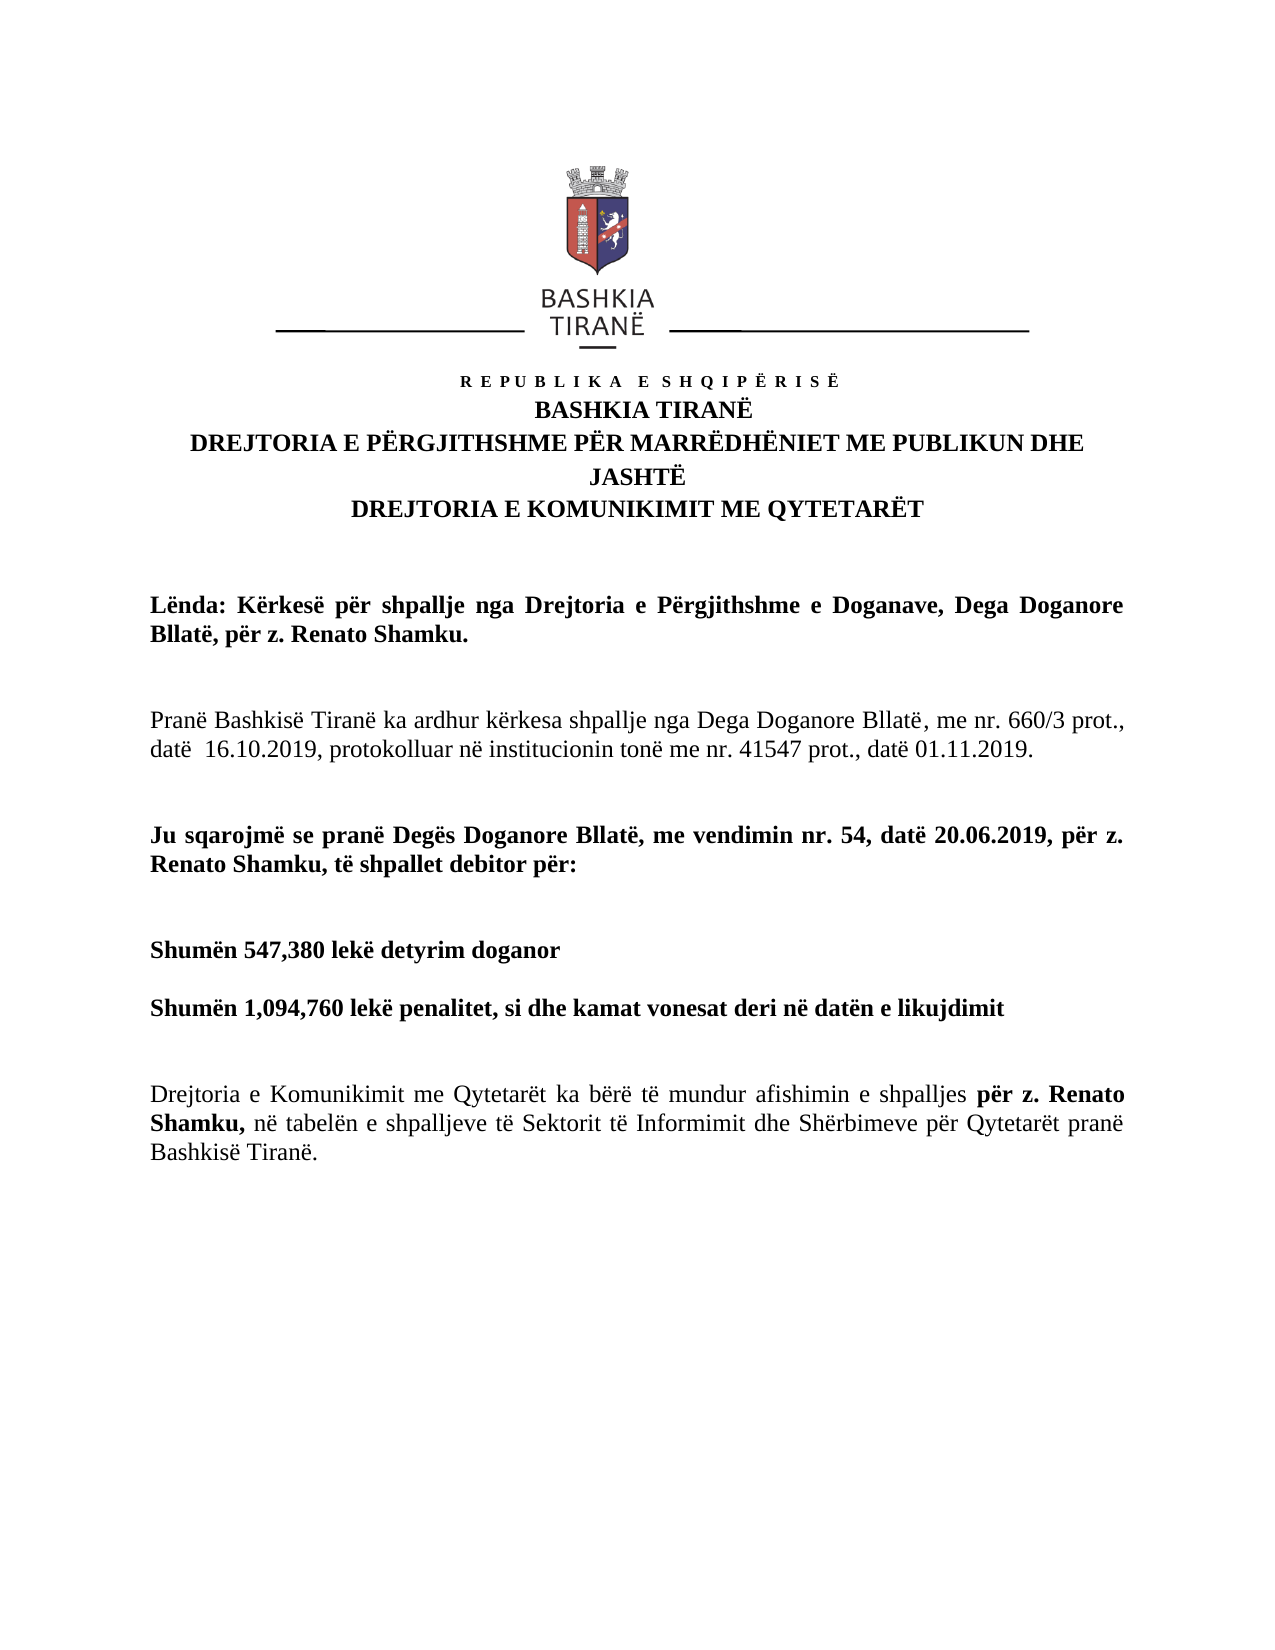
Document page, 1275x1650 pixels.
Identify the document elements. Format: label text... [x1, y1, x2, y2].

picture [483, 136, 719, 372]
text Shumën 1,094,760 lekë penalitet, si dhe kamat vonesat deri në datën e likujdimit [150, 993, 1125, 1022]
text Shumën 547,380 lekë detyrim doganor [150, 935, 1125, 964]
text Ju sqarojmë se pranë Degës Doganore Bllatë, me vendimin nr. 54, datë 20.06.2019, për z. Renato Shamku, të shpallet debitor për: [150, 820, 1125, 878]
text Drejtoria e Komunikimit me Qytetarët ka bërë të mundur afishimin e shpalljes për z. Renato Shamku, në tabelën e shpalljeve të Sektorit të Informimit dhe Shërbimeve për Qytetarët pranë Bashkisë Tiranë. [150, 1079, 1125, 1165]
text R E P U B L I K A E S H Q I P Ë R I S Ë BASHKIA TIRANË DREJTORIA E PËRGJITHSHME PËR MARRËDHËNIET ME PUBLIKUN DHE JASHTË DREJTORIA E KOMUNIKIMIT ME QYTETARËT [150, 372, 1125, 523]
text Lënda: Kërkesë për shpallje nga Drejtoria e Përgjithshme e Doganave, Dega Doganore Bllatë, për z. Renato Shamku. [150, 590, 1125, 648]
text Pranë Bashkisë Tiranë ka ardhur kërkesa shpallje nga Dega Doganore Bllatë, me nr. 660/3 prot., datë 16.10.2019, protokolluar në institucionin tonë me nr. 41547 prot., datë 01.11.2019. [150, 705, 1125, 763]
